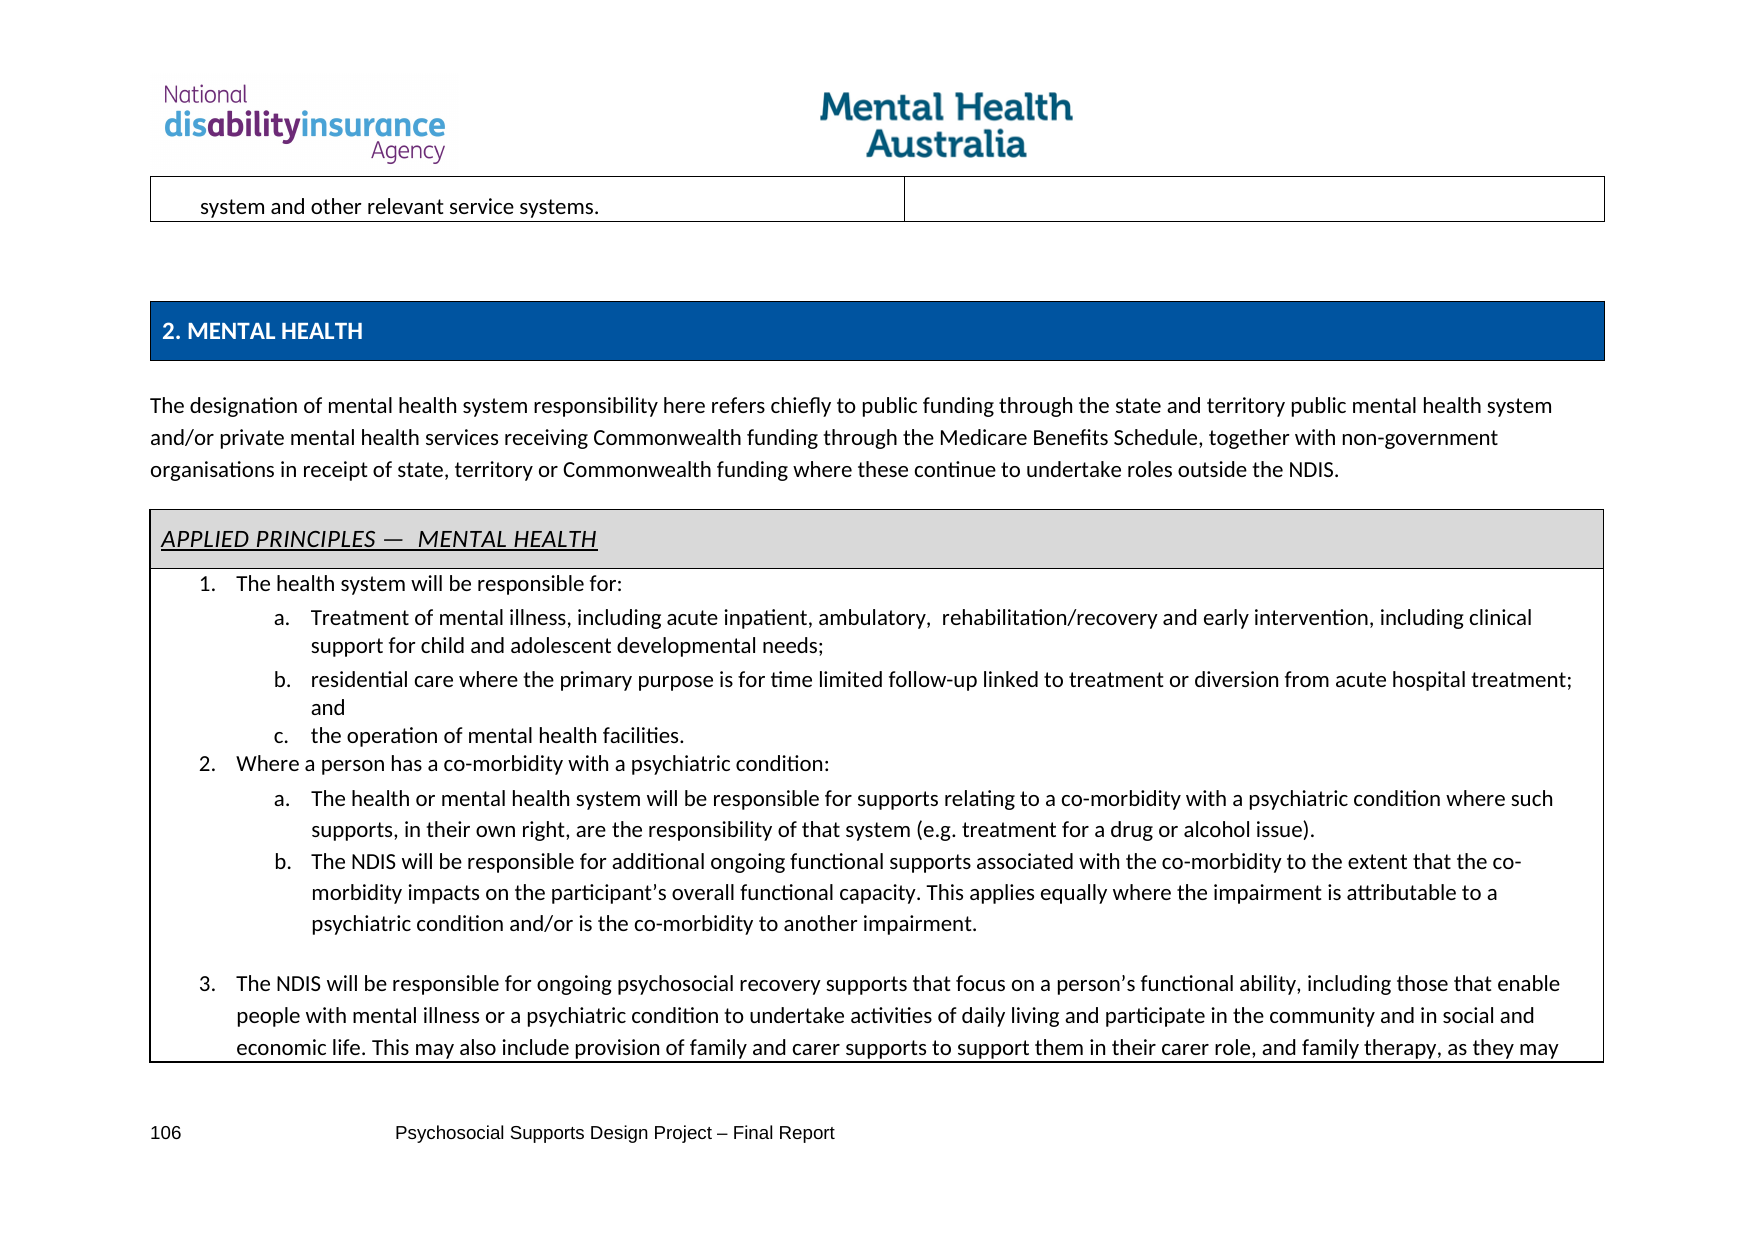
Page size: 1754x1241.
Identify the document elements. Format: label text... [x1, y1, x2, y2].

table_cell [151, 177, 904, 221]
picture [802, 74, 1091, 176]
text The designation of mental health system responsibility here refers chiefly to public funding through the state and territory public mental health system and/or private mental health services receiving Commonwealth funding through the Medicare Benefits Schedule, together with non-government organisations in receipt of state, territory or Commonwealth funding where these continue to undertake roles outside the NDIS. [150, 391, 1604, 484]
table_header Applied principles — mental health [151, 510, 1603, 568]
picture [150, 73, 460, 176]
table_header 2. mental health [151, 302, 1604, 360]
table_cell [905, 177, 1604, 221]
